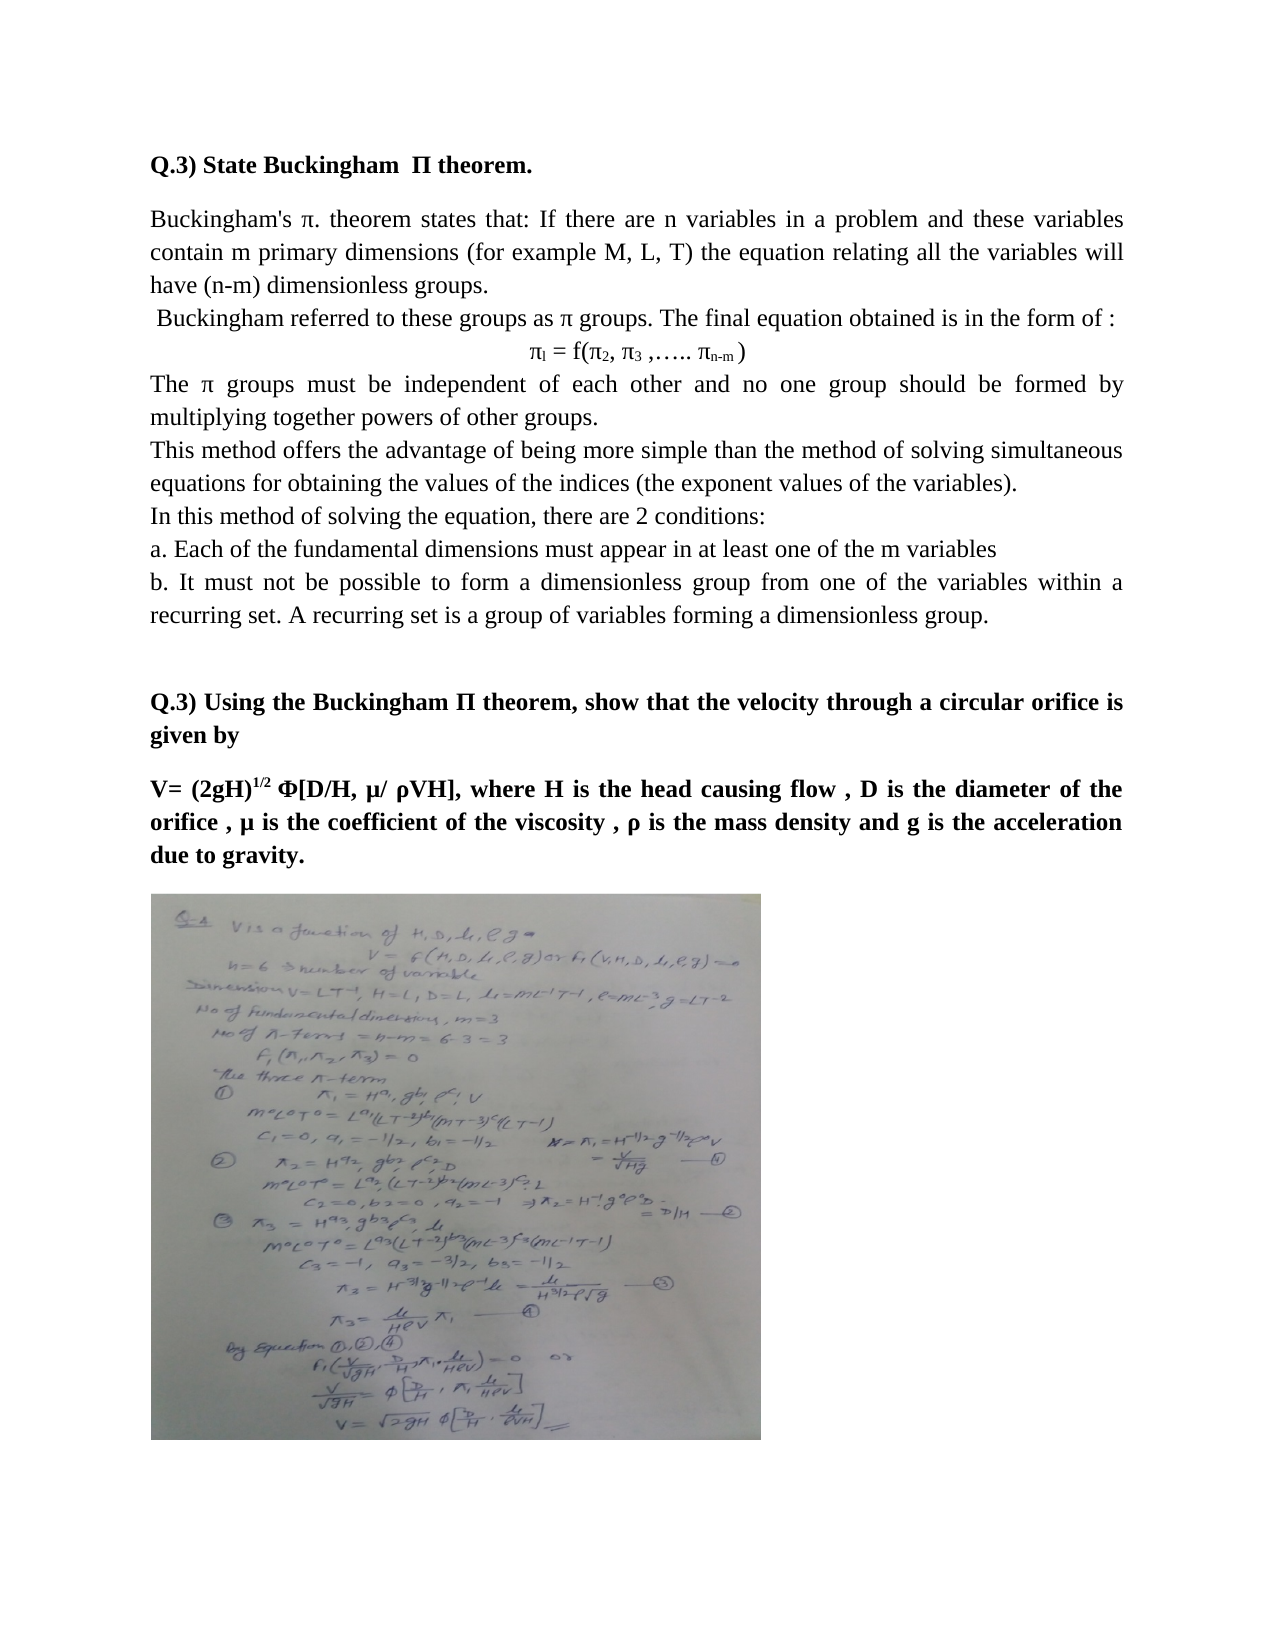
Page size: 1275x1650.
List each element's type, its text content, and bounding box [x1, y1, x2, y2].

text Buckingham referred to these groups as π groups. The final equation obtained is in the form of : [150, 303, 1125, 332]
text Q.3) State Buckingham П theorem. [150, 150, 1125, 179]
text The π groups must be independent of each other and no one group should be formed by multiplying together powers of other groups. [150, 369, 1125, 431]
picture [151, 894, 761, 1440]
text This method offers the advantage of being more simple than the method of solving simultaneous equations for obtaining the values of the indices (the exponent values of the variables). [150, 435, 1125, 497]
text Buckingham's π. theorem states that: If there are n variables in a problem and these variables contain m primary dimensions (for example M, L, T) the equation relating all the variables will have (n-m) dimensionless groups. [150, 204, 1125, 299]
text a. Each of the fundamental dimensions must appear in at least one of the m variables [150, 534, 1125, 563]
text V= (2gH)1/2 Φ[D/H, μ/ ρVH], where H is the head causing flow , D is the diameter of the orifice , μ is the coefficient of the viscosity , ρ is the mass density and g is the acceleration due to gravity. [150, 774, 1125, 869]
text b. It must not be possible to form a dimensionless group from one of the variables within a recurring set. A recurring set is a group of variables forming a dimensionless group. [150, 567, 1125, 629]
text Q.3) Using the Buckingham П theorem, show that the velocity through a circular orifice is given by [150, 687, 1125, 749]
text πl = f(π2, π3 ,….. πn-m ) [150, 336, 1125, 365]
text In this method of solving the equation, there are 2 conditions: [150, 501, 1125, 530]
